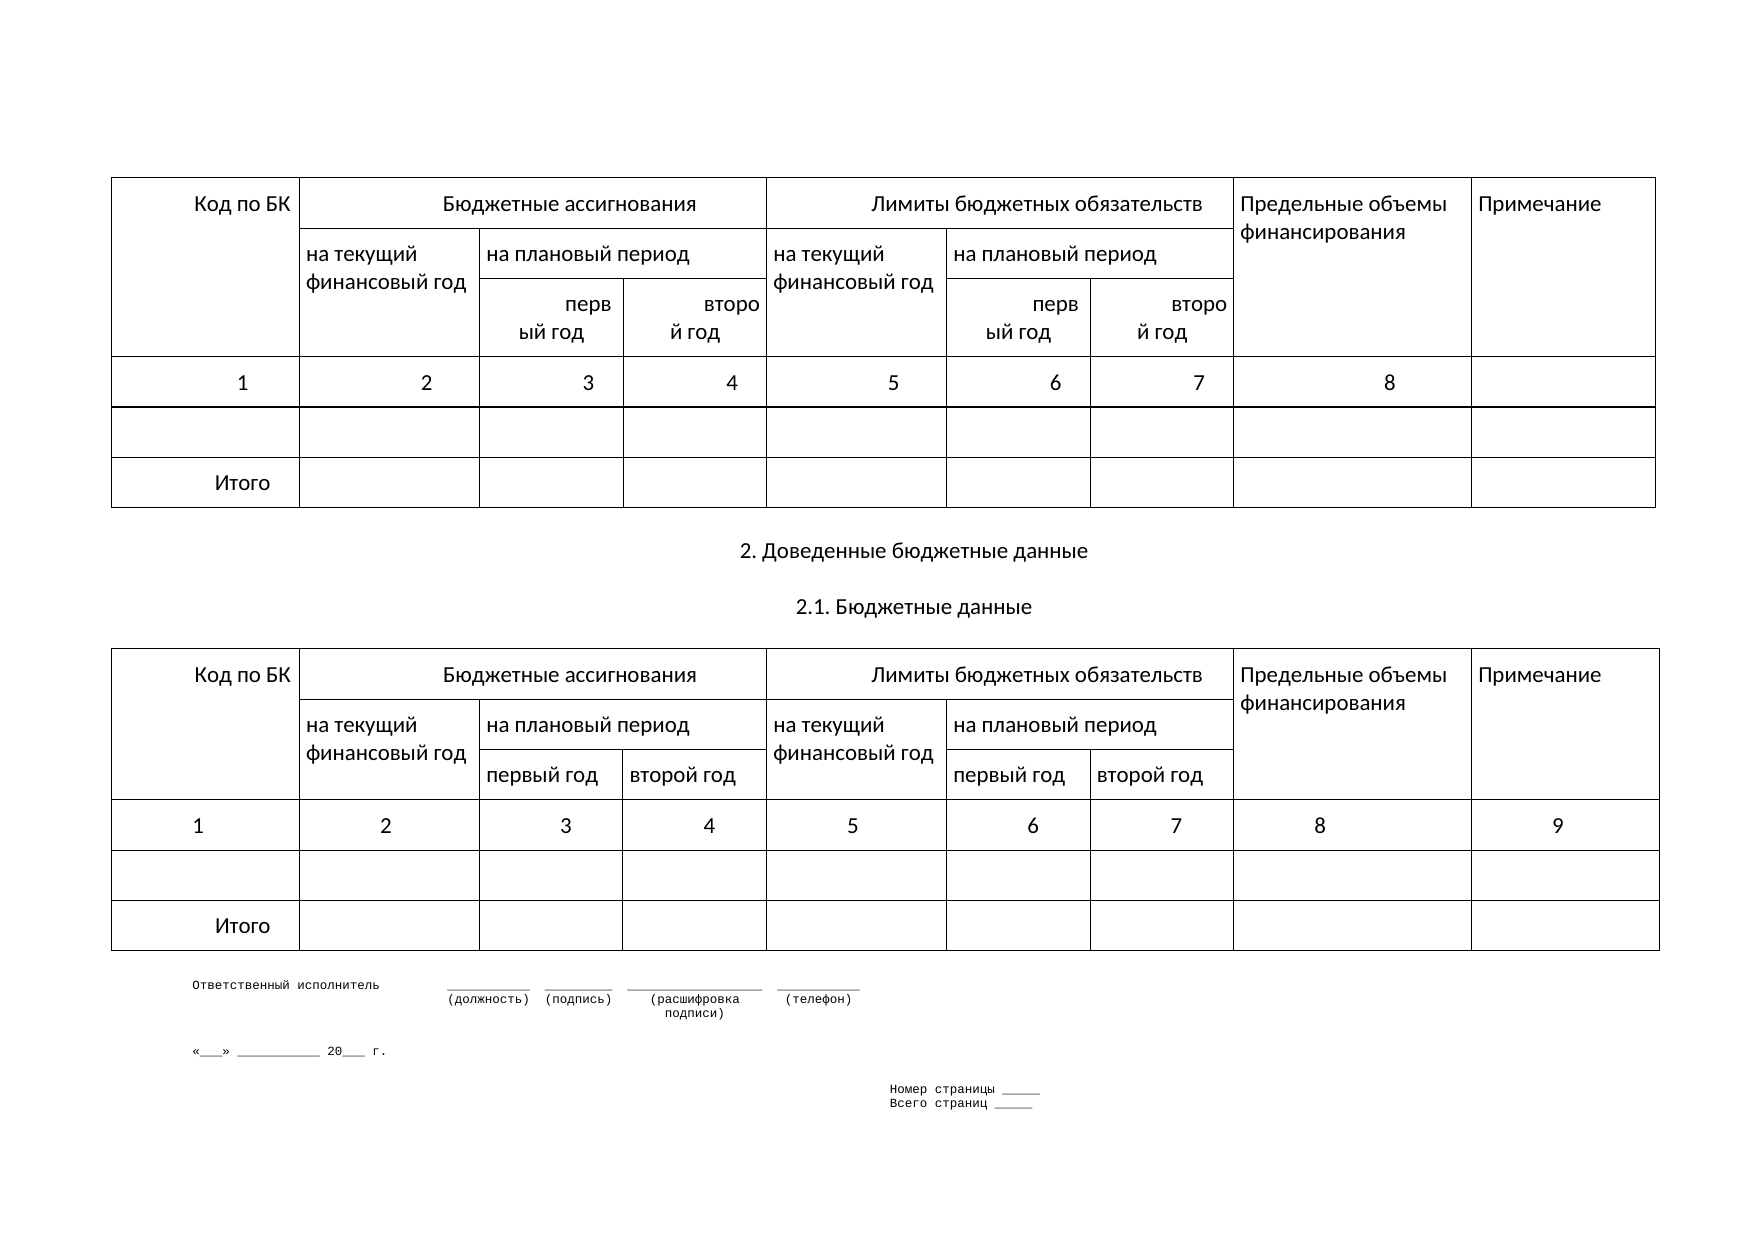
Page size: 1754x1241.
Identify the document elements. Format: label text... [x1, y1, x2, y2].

text подписи) [118, 1007, 1636, 1022]
table_header Бюджетные ассигнования [300, 178, 766, 227]
text Номер страницы _____ [118, 1083, 1636, 1097]
table_header Код по БК [112, 178, 299, 356]
table_cell [300, 851, 479, 900]
table_cell 2 [300, 800, 479, 849]
table_cell 3 [480, 800, 622, 849]
table_header Предельные объемы финансирования [1234, 178, 1471, 356]
table_cell 4 [623, 800, 766, 849]
table_cell 2 [300, 357, 479, 406]
table_header Примечание [1472, 178, 1655, 356]
table_cell 1 [112, 800, 299, 849]
text «___» ___________ 20___ г. [118, 1045, 1636, 1059]
table_cell на плановый период [480, 700, 766, 749]
table_cell [480, 408, 623, 457]
table_cell [300, 458, 479, 507]
table_cell [1091, 408, 1233, 457]
table_cell [624, 408, 766, 457]
table_cell [300, 408, 479, 457]
table_cell [1234, 901, 1471, 950]
table_cell [1234, 851, 1471, 900]
table_cell [1472, 901, 1659, 950]
table_cell [767, 408, 946, 457]
table_header Лимиты бюджетных обязательств [767, 178, 1233, 227]
table_cell [1234, 408, 1471, 457]
table_cell Итого [112, 458, 299, 507]
table_cell [947, 851, 1090, 900]
table_cell [480, 458, 623, 507]
table_cell второй год [1091, 750, 1233, 799]
table_cell [300, 901, 479, 950]
table_header Примечание [1472, 649, 1659, 799]
table_cell первый год [947, 279, 1090, 356]
table_cell 5 [767, 357, 946, 406]
table_cell второй год [1091, 279, 1233, 356]
text Ответственный исполнитель ___________ _________ __________________ ___________ [118, 979, 1636, 993]
text Всего страниц _____ [118, 1097, 1636, 1111]
table_header Код по БК [112, 649, 299, 799]
table_cell 9 [1472, 800, 1659, 849]
table_cell [1091, 851, 1233, 900]
table_cell второй год [624, 279, 766, 356]
table_cell [480, 901, 622, 950]
table_cell 8 [1234, 800, 1471, 849]
text 2. Доведенные бюджетные данные [118, 536, 1636, 564]
table_cell [1234, 458, 1471, 507]
table_header Лимиты бюджетных обязательств [767, 649, 1233, 698]
table_cell на плановый период [947, 700, 1233, 749]
table_cell 6 [947, 357, 1090, 406]
table_cell [1091, 901, 1233, 950]
table_cell [1472, 357, 1655, 406]
table_cell [947, 408, 1090, 457]
table_header Предельные объемы финансирования [1234, 649, 1471, 799]
table_header Бюджетные ассигнования [300, 649, 766, 698]
table_cell 1 [112, 357, 299, 406]
table_cell 5 [767, 800, 946, 849]
table_cell [767, 458, 946, 507]
table_cell [1472, 458, 1655, 507]
table_cell [112, 408, 299, 457]
text 2.1. Бюджетные данные [118, 592, 1636, 620]
table_cell на текущий финансовый год [300, 229, 479, 356]
table_cell на текущий финансовый год [767, 229, 946, 356]
table_cell Итого [112, 901, 299, 950]
table_cell на плановый период [947, 229, 1233, 278]
table_cell [767, 851, 946, 900]
table_cell [1472, 851, 1659, 900]
table_cell на текущий финансовый год [300, 700, 479, 799]
table_cell [112, 851, 299, 900]
table_cell [1091, 458, 1233, 507]
table_cell [947, 458, 1090, 507]
table_cell первый год [480, 279, 623, 356]
table_cell [624, 458, 766, 507]
table_cell [480, 851, 622, 900]
table_cell 6 [947, 800, 1090, 849]
table_cell [947, 901, 1090, 950]
table_cell 8 [1234, 357, 1471, 406]
table_cell 7 [1091, 357, 1233, 406]
table_cell [623, 901, 766, 950]
table_cell [1472, 408, 1655, 457]
table_cell на плановый период [480, 229, 766, 278]
text (должность) (подпись) (расшифровка (телефон) [118, 993, 1636, 1007]
table_cell 7 [1091, 800, 1233, 849]
table_cell 4 [624, 357, 766, 406]
table_cell 3 [480, 357, 623, 406]
table_cell [623, 851, 766, 900]
table_cell [767, 901, 946, 950]
table_cell второй год [623, 750, 766, 799]
table_cell первый год [480, 750, 622, 799]
table_cell первый год [947, 750, 1090, 799]
table_cell на текущий финансовый год [767, 700, 946, 799]
